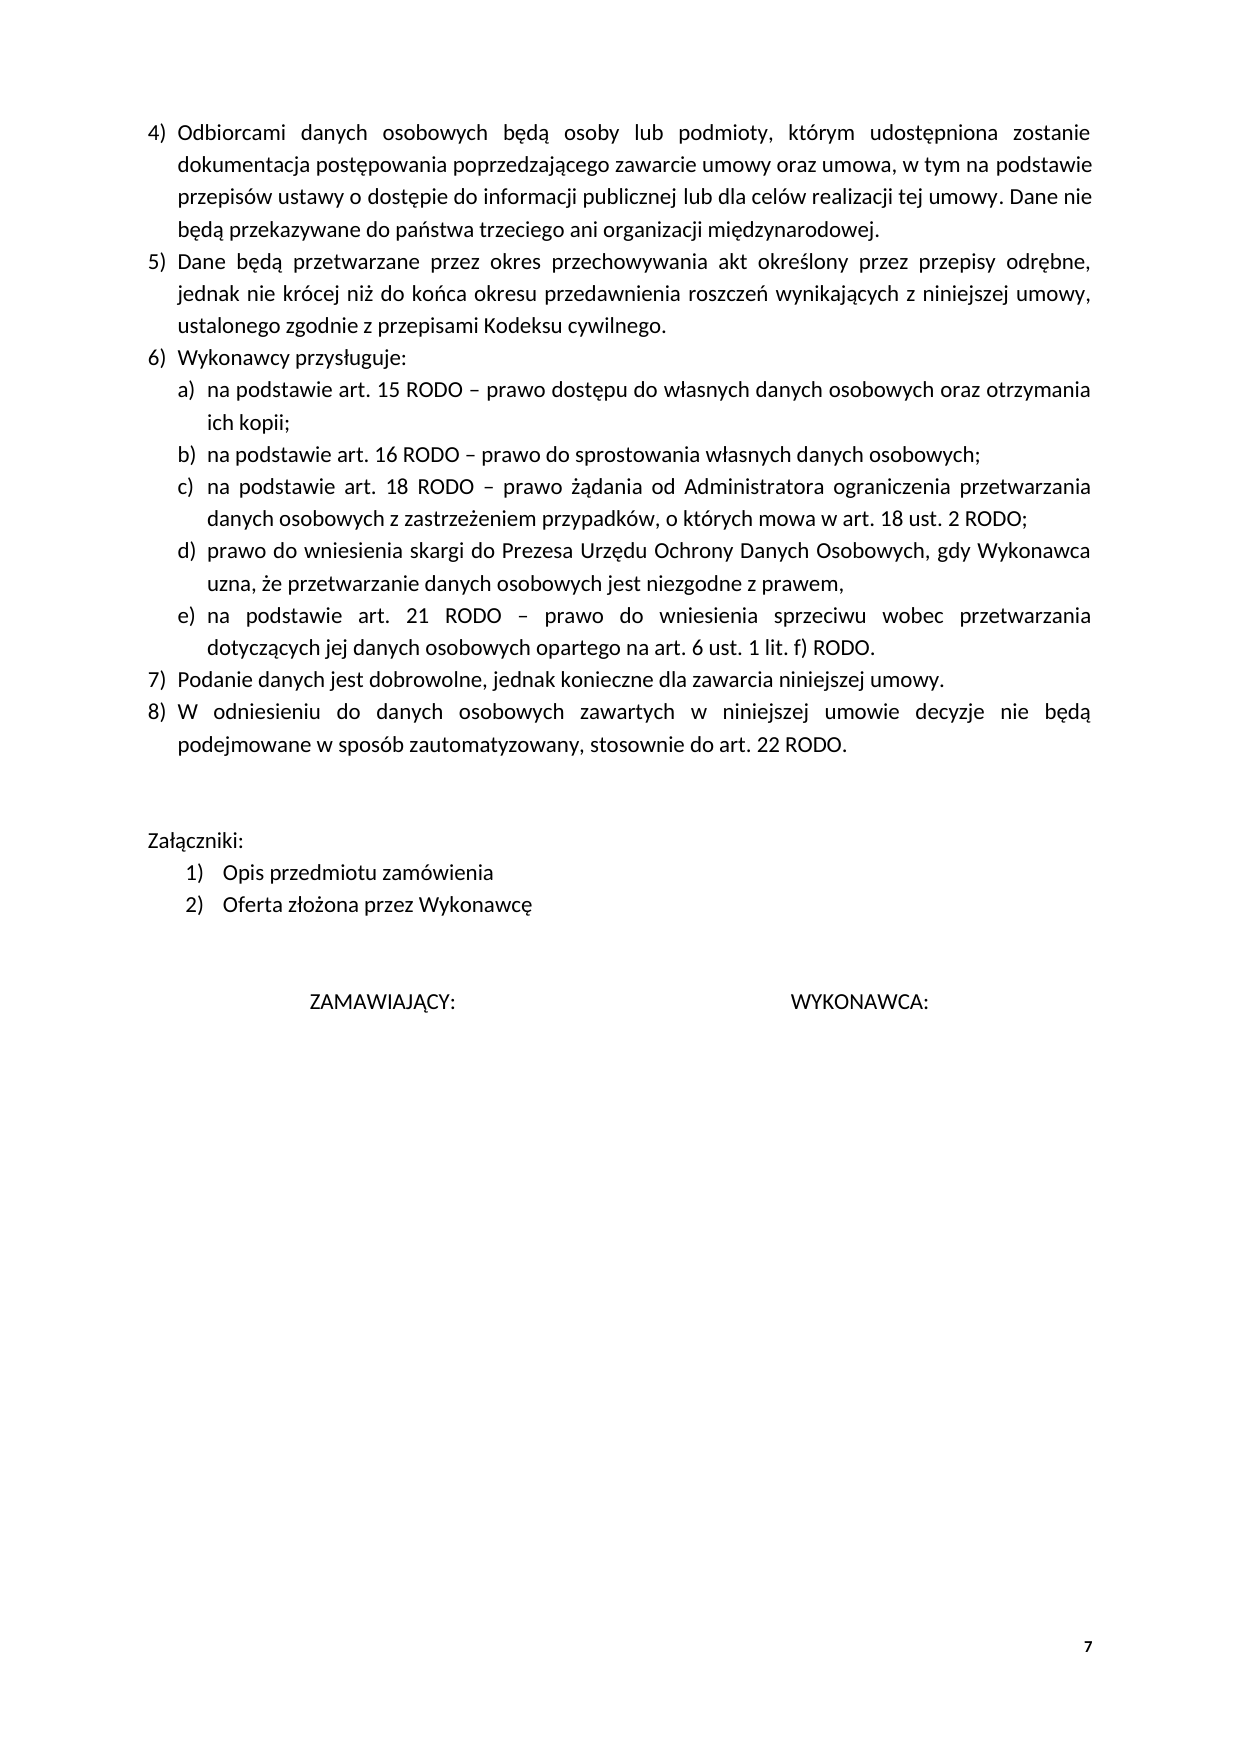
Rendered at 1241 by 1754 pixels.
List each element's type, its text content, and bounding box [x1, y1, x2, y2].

list prawo do wniesienia skargi do Prezesa Urzędu Ochrony Danych Osobowych, gdy Wykonawca uzna, że przetwarzanie danych osobowych jest niezgodne z prawem, [177, 537, 1092, 597]
list Wykonawcy przysługuje: [148, 343, 1092, 371]
text Załączniki: [148, 826, 1092, 854]
list Opis przedmiotu zamówienia [185, 858, 1092, 886]
list na podstawie art. 16 RODO – prawo do sprostowania własnych danych osobowych; [177, 440, 1092, 468]
list Odbiorcami danych osobowych będą osoby lub podmioty, którym udostępniona zostanie dokumentacja postępowania poprzedzającego zawarcie umowy oraz umowa, w tym na podstawie przepisów ustawy o dostępie do informacji publicznej lub dla celów realizacji tej umowy. Dane nie będą przekazywane do państwa trzeciego ani organizacji międzynarodowej. [148, 118, 1092, 243]
list Oferta złożona przez Wykonawcę [185, 891, 1092, 919]
list W odniesieniu do danych osobowych zawartych w niniejszej umowie decyzje nie będą podejmowane w sposób zautomatyzowany, stosownie do art. 22 RODO. [148, 697, 1092, 758]
list na podstawie art. 18 RODO – prawo żądania od Administratora ograniczenia przetwarzania danych osobowych z zastrzeżeniem przypadków, o których mowa w art. 18 ust. 2 RODO; [177, 472, 1092, 532]
list Dane będą przetwarzane przez okres przechowywania akt określony przez przepisy odrębne, jednak nie krócej niż do końca okresu przedawnienia roszczeń wynikających z niniejszej umowy, ustalonego zgodnie z przepisami Kodeksu cywilnego. [148, 247, 1092, 339]
list na podstawie art. 15 RODO – prawo dostępu do własnych danych osobowych oraz otrzymania ich kopii; [177, 376, 1092, 436]
text ZAMAWIAJĄCY: WYKONAWCA: [148, 987, 1092, 1015]
list na podstawie art. 21 RODO – prawo do wniesienia sprzeciwu wobec przetwarzania dotyczących jej danych osobowych opartego na art. 6 ust. 1 lit. f) RODO. [177, 601, 1092, 661]
list Podanie danych jest dobrowolne, jednak konieczne dla zawarcia niniejszej umowy. [148, 665, 1092, 693]
